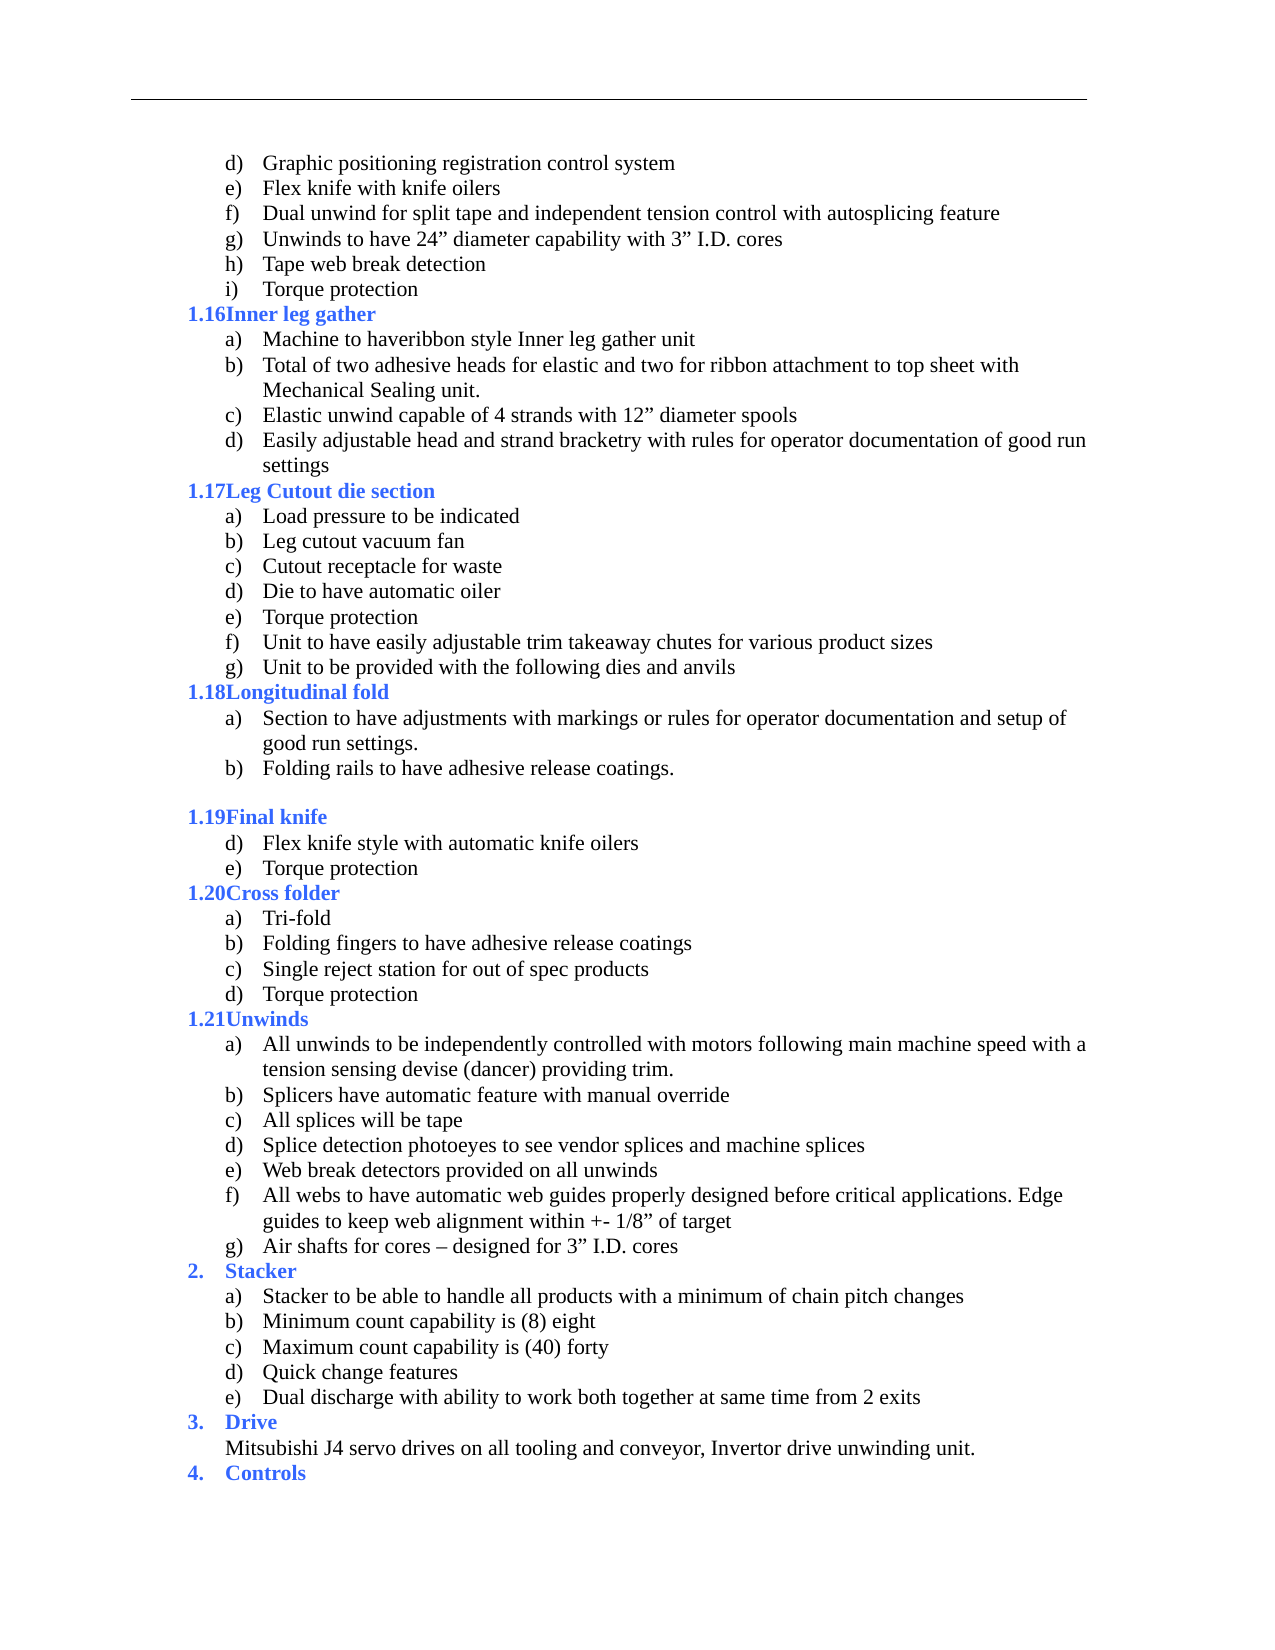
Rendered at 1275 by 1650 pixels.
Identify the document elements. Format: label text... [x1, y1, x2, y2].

text Mitsubishi J4 servo drives on all tooling and conveyor, Invertor drive unwinding unit. [225, 1434, 1087, 1460]
list Load pressure to be indicated [225, 503, 1087, 528]
list Flex knife style with automatic knife oilers [225, 829, 1087, 855]
list Section to have adjustments with markings or rules for operator documentation and setup of good run settings. [225, 704, 1087, 755]
text 1.21Unwinds [187, 1006, 1087, 1031]
list Web break detectors provided on all unwinds [225, 1157, 1087, 1182]
list Unit to have easily adjustable trim takeaway chutes for various product sizes [225, 629, 1087, 654]
list Dual discharge with ability to work both together at same time from 2 exits [225, 1384, 1087, 1409]
list Folding rails to have adhesive release coatings. [225, 755, 1087, 780]
list Torque protection [225, 604, 1087, 629]
list Torque protection [225, 276, 1087, 301]
list Unwinds to have diameter capability with I.D. cores [225, 226, 1087, 251]
list Maximum count capability is (40) forty [225, 1334, 1087, 1359]
list Elastic unwind capable of 4 strands with diameter spools [225, 402, 1087, 427]
list All webs to have automatic web guides properly designed before critical applications. Edge guides to keep web alignment within +- 1/ of target [225, 1182, 1087, 1233]
list Single reject station for out of spec products [225, 956, 1087, 981]
list Machine to haveribbon style Inner leg gather unit [225, 326, 1087, 352]
text 1.19Final knife [187, 804, 1087, 829]
list Stacker to be able to handle all products with a minimum of chain pitch changes [225, 1283, 1087, 1308]
list Air shafts for cores – designed for I.D. cores [225, 1233, 1087, 1258]
list Splicers have automatic feature with manual override [225, 1082, 1087, 1107]
list Total of two adhesive heads for elastic and two for ribbon attachment to top sheet with Mechanical Sealing unit. [225, 352, 1087, 402]
text 1.20Cross folder [187, 880, 1087, 905]
list Folding fingers to have adhesive release coatings [225, 930, 1087, 956]
list Tri-fold [225, 905, 1087, 930]
text 1.17Leg Cutout die section [187, 478, 1087, 503]
list Cutout receptacle for waste [225, 553, 1087, 578]
list Drive [187, 1409, 1087, 1434]
list Torque protection [225, 855, 1087, 880]
list Controls [187, 1460, 1087, 1485]
list Die to have automatic oiler [225, 578, 1087, 604]
list Torque protection [225, 981, 1087, 1006]
list Dual unwind for split tape and independent tension control with autosplicing feature [225, 200, 1087, 226]
list Minimum count capability is (8) eight [225, 1308, 1087, 1334]
list Flex knife with knife oilers [225, 175, 1087, 200]
list Easily adjustable head and strand bracketry with rules for operator documentation of good run settings [225, 427, 1087, 478]
text 1.18Longitudinal fold [187, 679, 1087, 704]
list All splices will be tape [225, 1107, 1087, 1132]
list Leg cutout vacuum fan [225, 528, 1087, 553]
list Quick change features [225, 1359, 1087, 1384]
list Tape web break detection [225, 251, 1087, 276]
list Unit to be provided with the following dies and anvils [225, 654, 1087, 679]
list Graphic positioning registration control system [225, 150, 1087, 175]
list All unwinds to be independently controlled with motors following main machine speed with a tension sensing devise (dancer) providing trim. [225, 1031, 1087, 1082]
text 1.16Inner leg gather [187, 301, 1087, 326]
list Stacker [187, 1258, 1087, 1283]
list Splice detection photoeyes to see vendor splices and machine splices [225, 1132, 1087, 1157]
